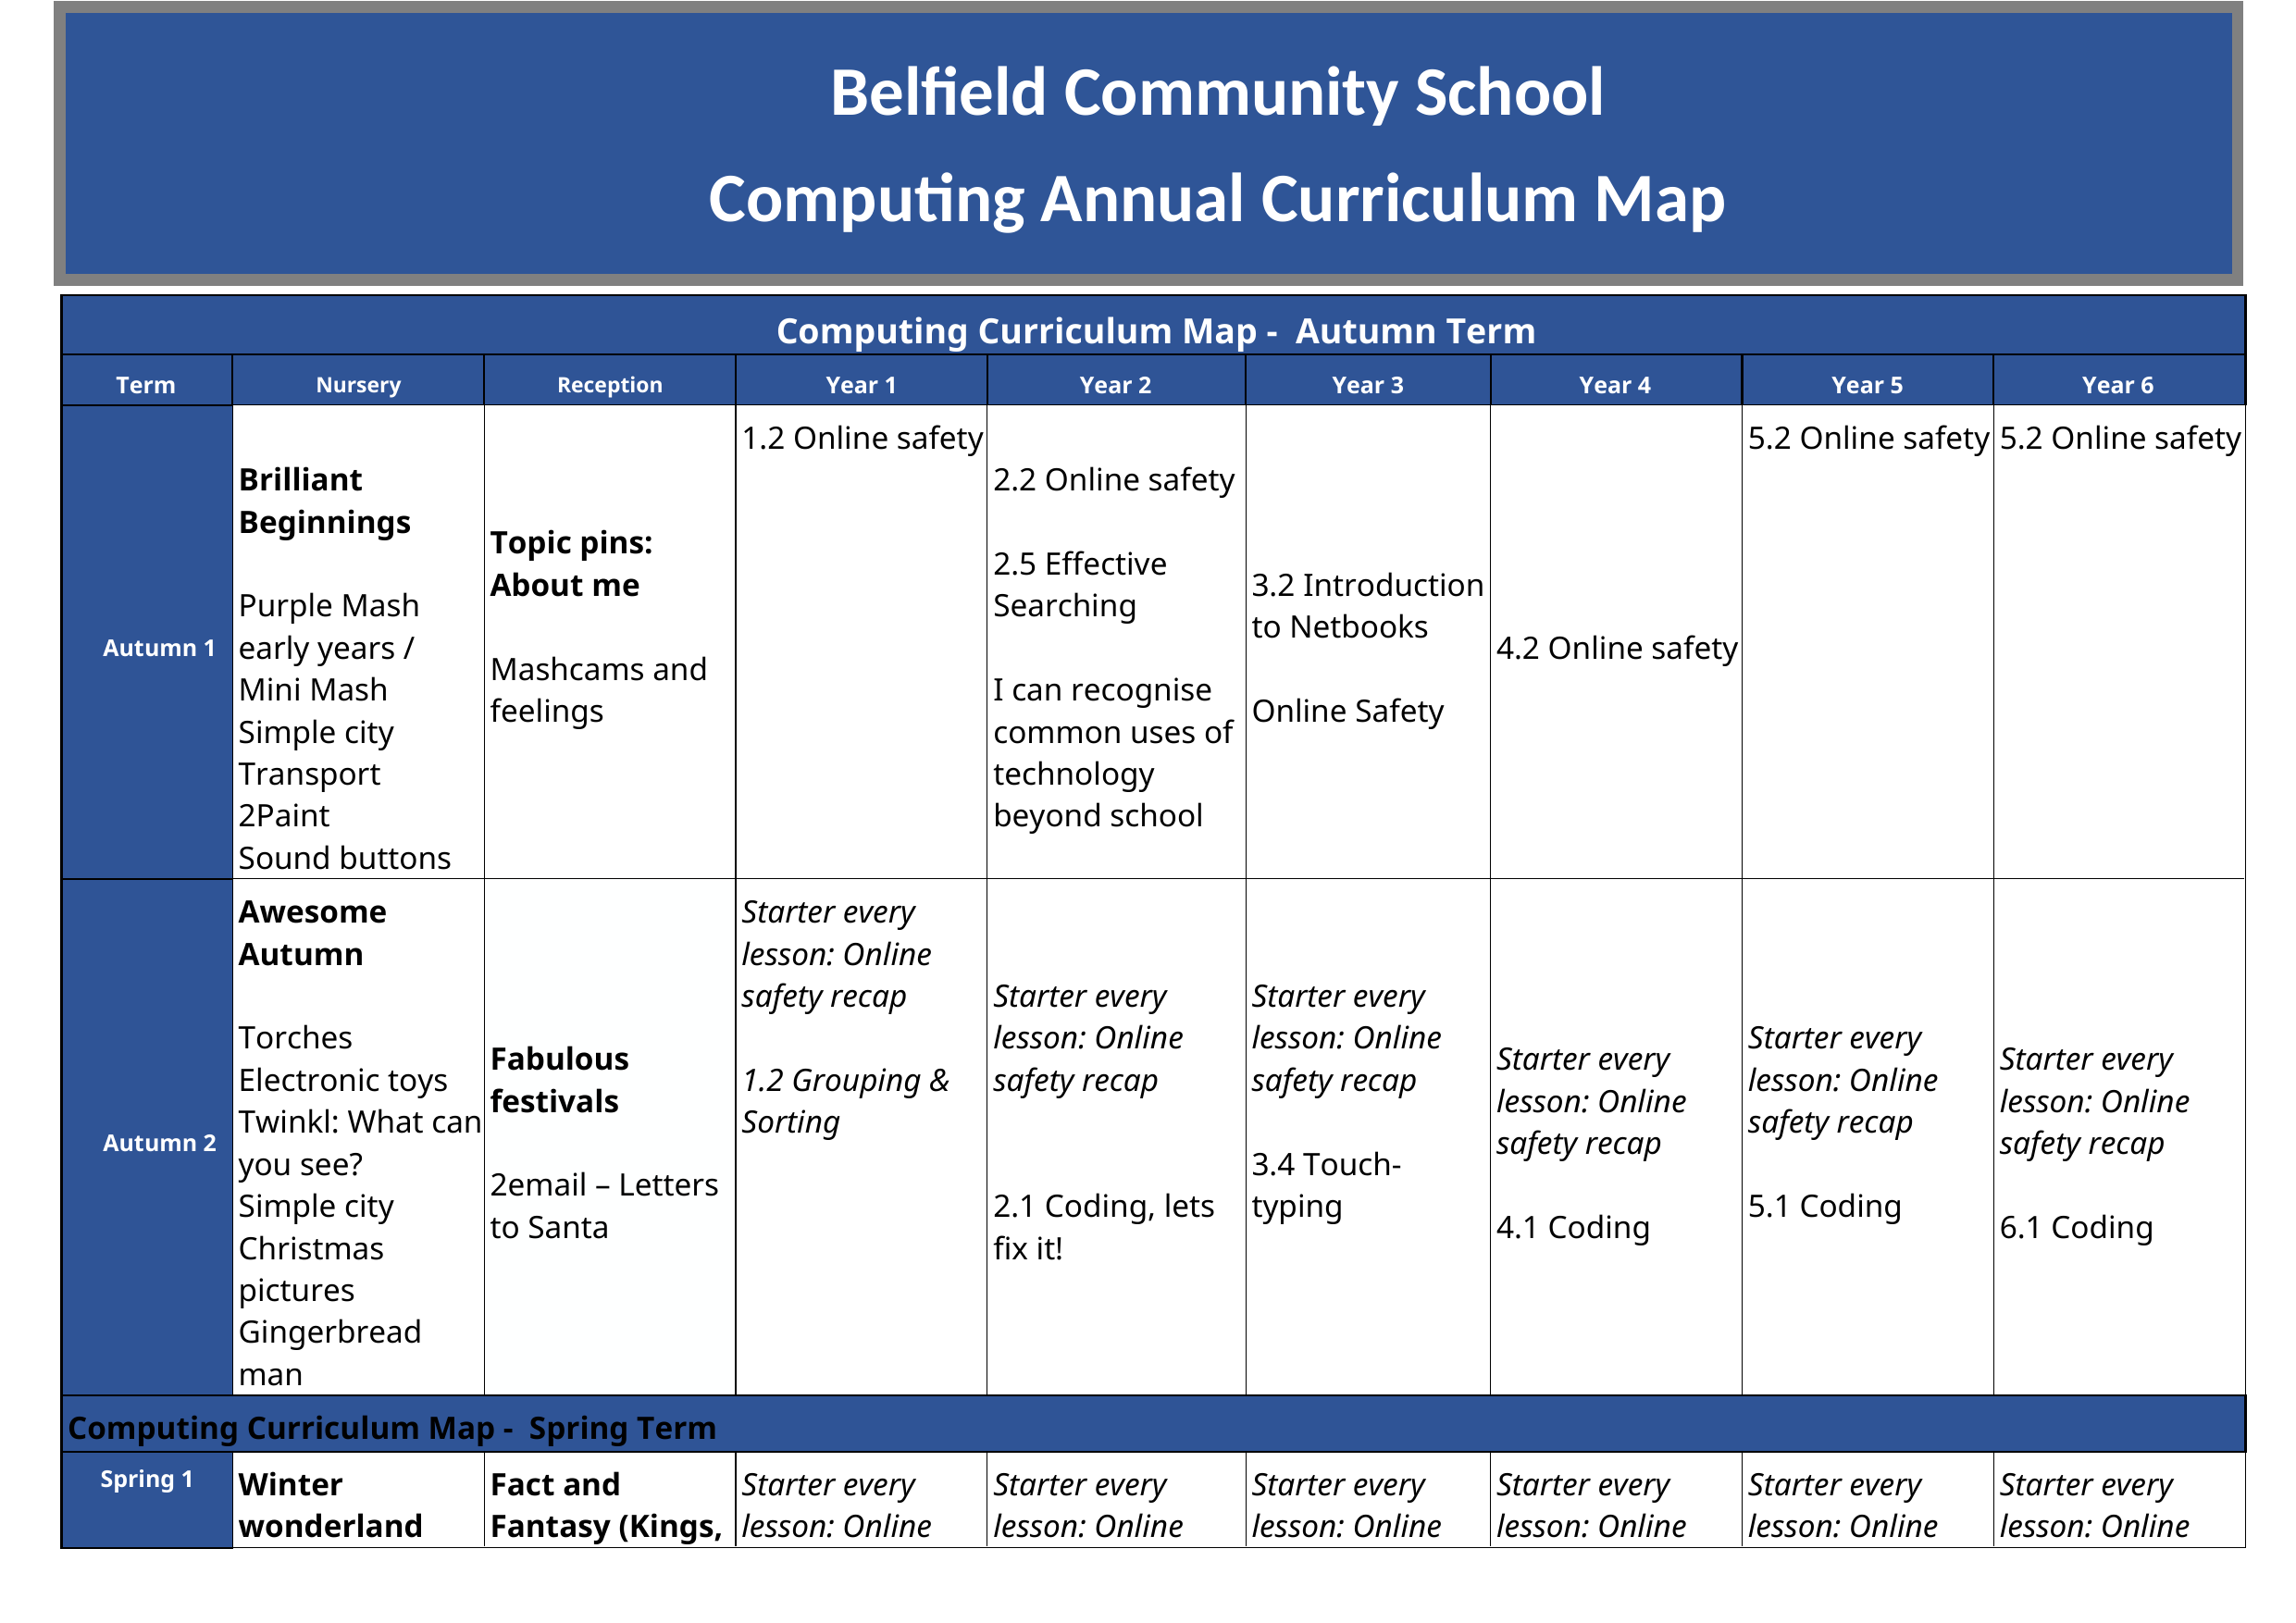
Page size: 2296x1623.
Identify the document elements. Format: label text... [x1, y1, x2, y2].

table_cell Year 3 [1247, 355, 1490, 404]
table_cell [1743, 1453, 1993, 1547]
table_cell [736, 1453, 987, 1547]
table_cell Starter every lesson: Online safety recap 2.1 Coding, lets fix it! [987, 879, 1246, 1394]
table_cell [233, 1453, 484, 1547]
table_cell Starter every lesson: Online safety recap 3.4 Touch-typing [1247, 879, 1490, 1394]
table_cell Year 1 [737, 355, 987, 404]
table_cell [1491, 1453, 1742, 1547]
table_cell Year 5 [1744, 355, 1992, 404]
table_cell Nursery [233, 355, 483, 404]
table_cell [1246, 1453, 1491, 1547]
table_cell 2.2 Online safety 2.5 Effective Searching I can recognise common uses of technology beyond school [987, 405, 1246, 878]
table_cell Starter every lesson: Online safety recap 4.1 Coding [1491, 879, 1742, 1394]
table_cell Brilliant Beginnings Purple Mash early years / Mini Mash Simple city Transport 2Paint Sound buttons [233, 405, 484, 878]
table_cell 1.2 Online safety [737, 405, 987, 878]
table_cell Starter every lesson: Online safety recap 1.2 Grouping & Sorting [737, 879, 987, 1394]
table_cell Topic pins: About me Mashcams and feelings [485, 405, 735, 878]
table_cell Reception [485, 355, 735, 404]
table_cell Year 4 [1492, 355, 1741, 404]
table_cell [987, 1453, 1246, 1547]
table_cell Term [63, 355, 231, 404]
table_cell Year 6 [1994, 355, 2244, 404]
table_cell Starter every lesson: Online safety recap 6.1 Coding [1994, 878, 2245, 1394]
table_cell Autumn 2 [63, 880, 232, 1394]
table_cell Fabulous festivals 2email – Letters to Santa [485, 879, 735, 1394]
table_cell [1993, 1453, 2245, 1547]
table_cell 5.2 Online safety [1994, 405, 2245, 878]
table_cell Awesome Autumn Torches Electronic toys Twinkl: What can you see? Simple city Christmas pictures Gingerbread man [233, 879, 484, 1394]
table_header Computing Curriculum Map - Autumn Term [63, 296, 2244, 353]
table_cell Year 2 [988, 355, 1245, 404]
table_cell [484, 1453, 736, 1547]
table_cell Autumn 1 [63, 406, 232, 878]
table_cell Starter every lesson: Online safety recap 5.1 Coding [1743, 879, 1993, 1394]
table_cell 4.2 Online safety [1491, 405, 1742, 878]
table_cell 5.2 Online safety [1743, 405, 1993, 878]
table_cell Computing Curriculum Map - Spring Term [63, 1396, 2244, 1451]
table_cell 3.2 Introduction to Netbooks Online Safety [1247, 405, 1490, 878]
table_cell Spring 1 [63, 1453, 232, 1547]
